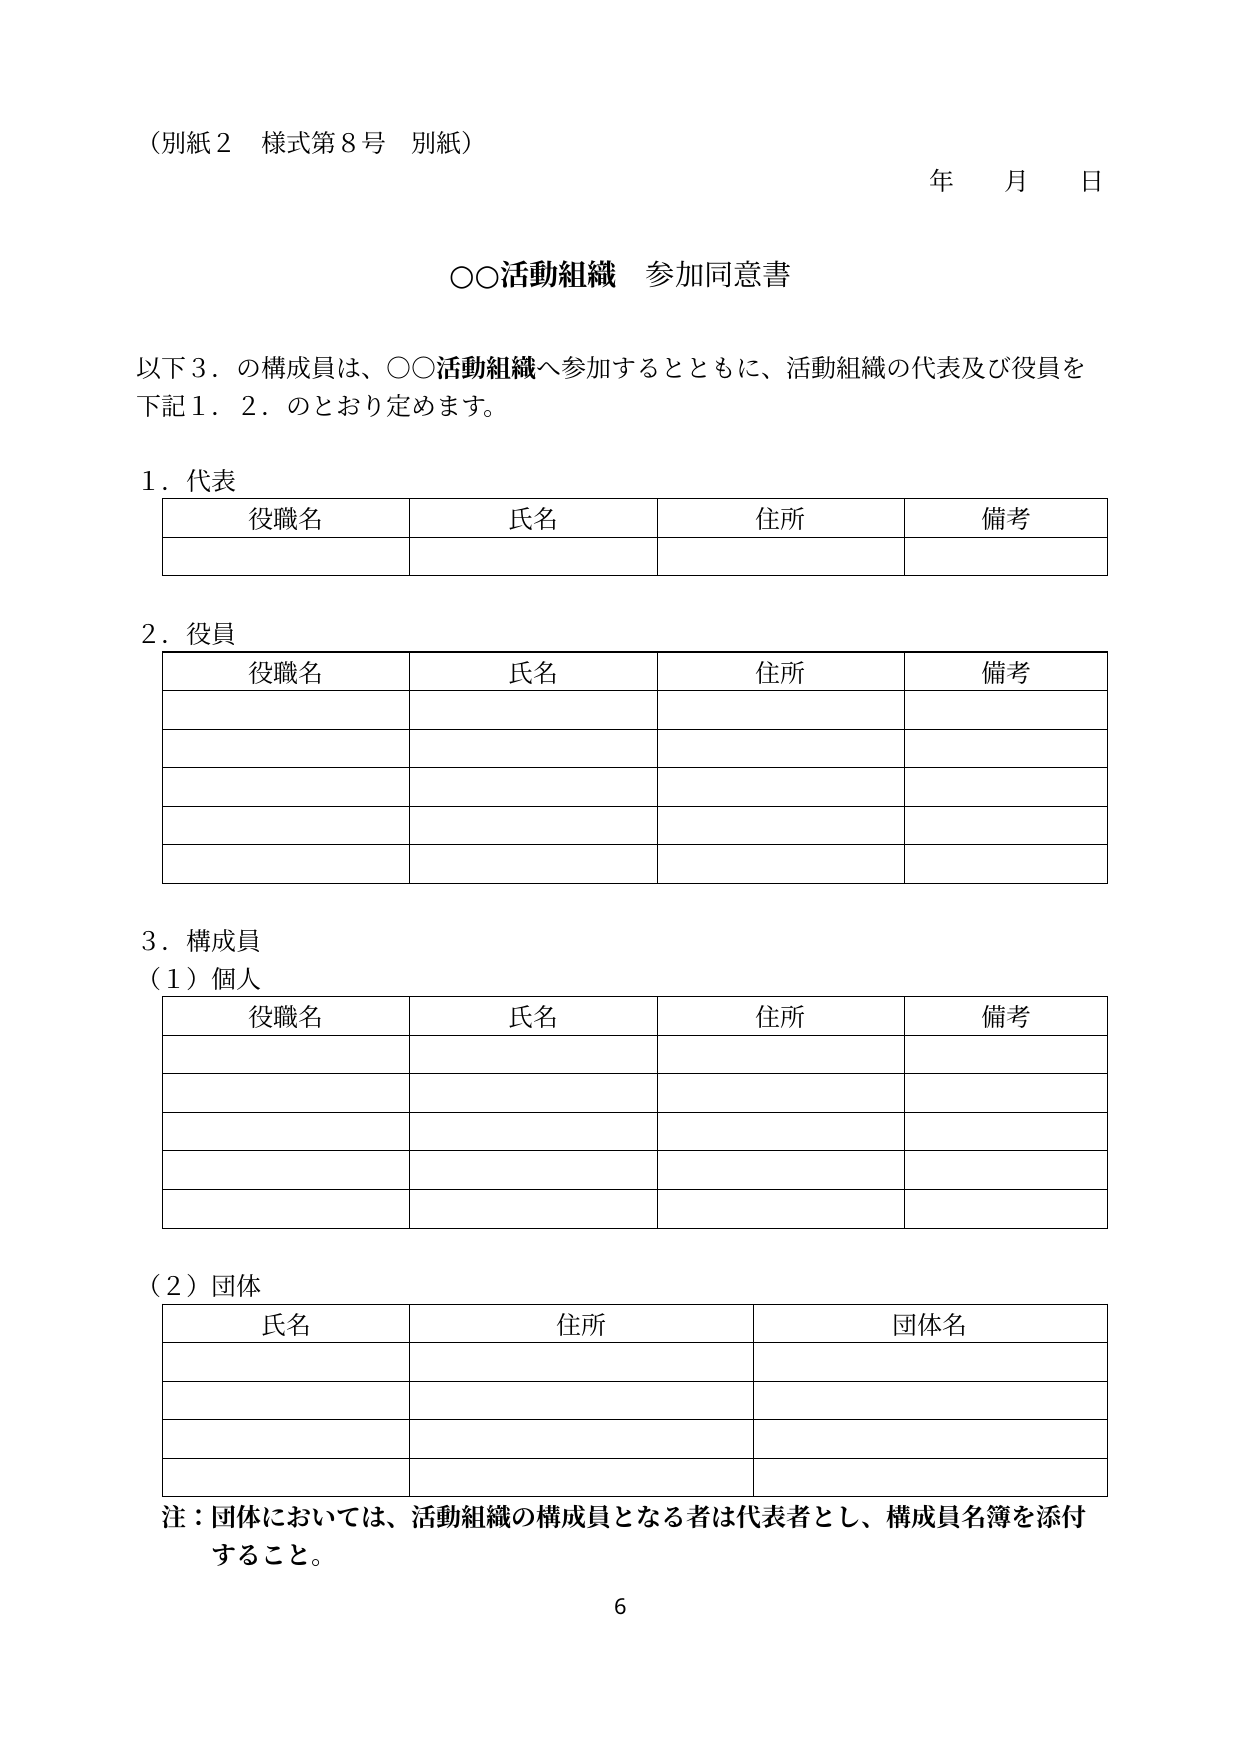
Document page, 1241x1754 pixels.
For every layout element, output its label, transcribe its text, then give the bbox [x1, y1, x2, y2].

table_cell [905, 1151, 1107, 1189]
table_cell [905, 1074, 1107, 1112]
text ３．構成員 [136, 921, 1104, 959]
table_cell [163, 1190, 409, 1227]
table_cell [410, 1074, 657, 1112]
table_cell [754, 1343, 1107, 1381]
table_cell [905, 1113, 1107, 1150]
table_cell [163, 1459, 409, 1496]
table_cell [163, 1036, 409, 1073]
table_cell [163, 1343, 409, 1381]
table_cell [658, 1074, 904, 1112]
table_header 氏名 [410, 499, 657, 537]
table_header 住所 [658, 499, 904, 537]
table_cell [658, 1151, 904, 1189]
table_header 備考 [905, 997, 1107, 1035]
text 注：団体においては、活動組織の構成員となる者は代表者とし、構成員名簿を添付すること。 [136, 1497, 1104, 1572]
table_cell [410, 807, 657, 844]
table_cell [905, 1190, 1107, 1227]
text ２．役員 [136, 614, 1104, 651]
table_cell [658, 845, 904, 883]
table_cell [905, 538, 1107, 575]
table_cell [754, 1420, 1107, 1458]
table_cell [754, 1459, 1107, 1496]
text （別紙２ 様式第８号 別紙） [136, 123, 1104, 161]
table_cell [410, 1151, 657, 1189]
table_cell [410, 768, 657, 806]
table_header 役職名 [163, 499, 409, 537]
text １．代表 [136, 461, 1104, 498]
table_header 氏名 [410, 653, 657, 690]
table_cell [410, 1036, 657, 1073]
table_cell [410, 538, 657, 575]
table_cell [163, 538, 409, 575]
table_cell [410, 845, 657, 883]
table_cell [163, 691, 409, 728]
table_cell [905, 807, 1107, 844]
table_header 住所 [410, 1305, 753, 1342]
table_cell [905, 691, 1107, 728]
text （１）個人 [136, 959, 1104, 996]
table_cell [410, 1343, 753, 1381]
table_header 氏名 [163, 1305, 409, 1342]
table_cell [658, 730, 904, 767]
table_cell [658, 691, 904, 728]
table_cell [905, 1036, 1107, 1073]
table_cell [658, 807, 904, 844]
table_cell [163, 807, 409, 844]
table_cell [163, 1074, 409, 1112]
table_header 住所 [658, 997, 904, 1035]
table_cell [658, 538, 904, 575]
text （２）団体 [136, 1266, 1104, 1303]
table_cell [410, 1382, 753, 1419]
table_cell [410, 691, 657, 728]
text 年 月 日 [136, 161, 1104, 198]
table_header 団体名 [754, 1305, 1107, 1342]
table_cell [754, 1382, 1107, 1419]
table_cell [905, 730, 1107, 767]
table_header 役職名 [163, 653, 409, 690]
table_cell [658, 1190, 904, 1227]
table_header 役職名 [163, 997, 409, 1035]
table_cell [163, 1151, 409, 1189]
table_cell [410, 730, 657, 767]
table_header 備考 [905, 499, 1107, 537]
table_cell [163, 1382, 409, 1419]
table_cell [410, 1459, 753, 1496]
table_cell [163, 845, 409, 883]
table_cell [163, 1113, 409, 1150]
table_cell [410, 1190, 657, 1227]
table_cell [410, 1113, 657, 1150]
table_cell [905, 845, 1107, 883]
table_cell [410, 1420, 753, 1458]
table_cell [163, 768, 409, 806]
table_cell [163, 1420, 409, 1458]
table_cell [658, 768, 904, 806]
table_cell [905, 768, 1107, 806]
table_cell [658, 1036, 904, 1073]
table_header 備考 [905, 653, 1107, 690]
table_cell [658, 1113, 904, 1150]
text ○○活動組織 参加同意書 [136, 236, 1104, 311]
table_header 氏名 [410, 997, 657, 1035]
table_header 住所 [658, 653, 904, 690]
table_cell [163, 730, 409, 767]
text 以下３．の構成員は、○○活動組織へ参加するとともに、活動組織の代表及び役員を下記１．２．のとおり定めます。 [136, 348, 1104, 423]
